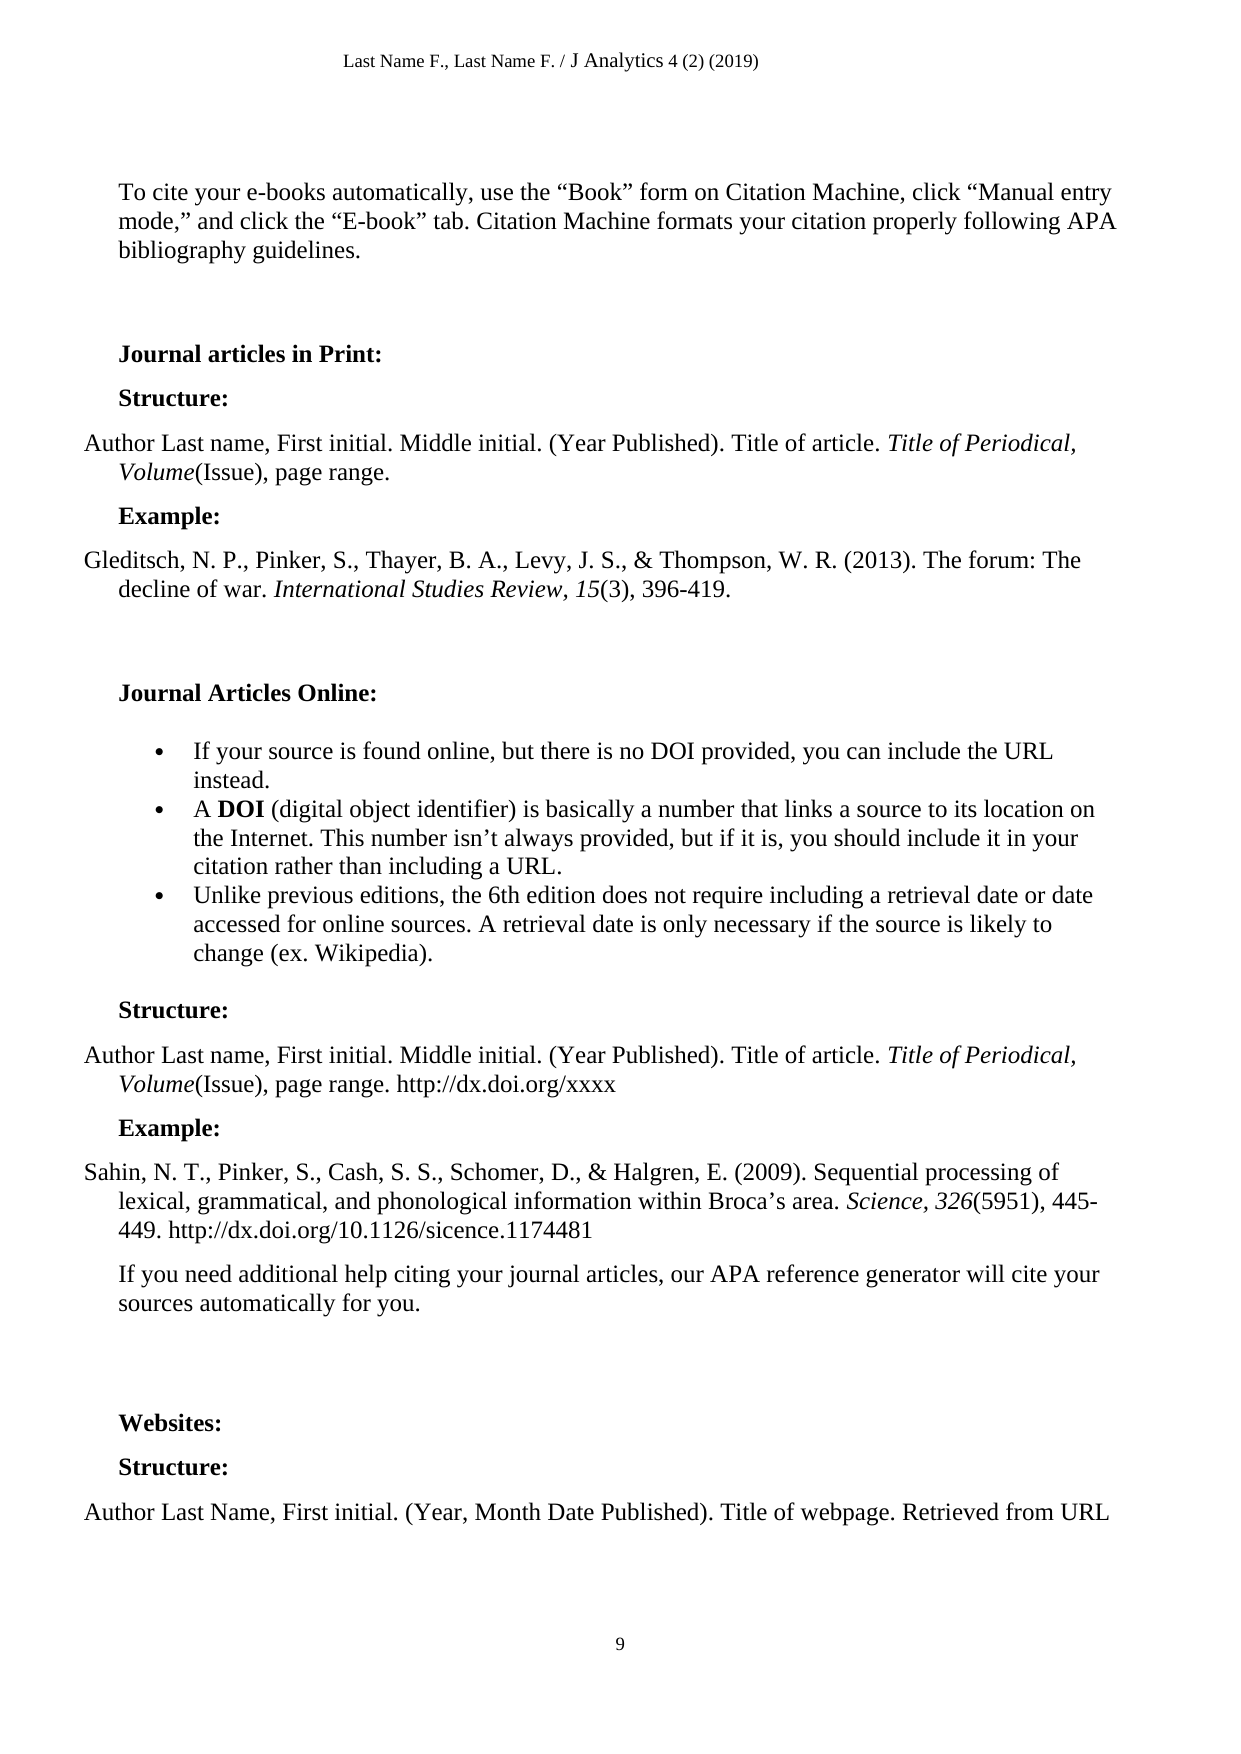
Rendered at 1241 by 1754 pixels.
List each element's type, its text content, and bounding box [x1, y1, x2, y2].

subtitle Journal Articles Online: [118, 678, 1122, 707]
list Unlike previous editions, the 6th edition does not require including a retrieval date or date accessed for online sources. A retrieval date is only necessary if the source is likely to change (ex. Wikipedia). [156, 880, 1122, 966]
text Structure: [118, 383, 1122, 412]
text To cite your e-books automatically, use the “Book” form on Citation Machine, click “Manual entry mode,” and click the “E-book” tab. Citation Machine formats your citation properly following APA bibliography guidelines. [118, 177, 1122, 263]
text Sahin, N. T., Pinker, S., Cash, S. S., Schomer, D., & Halgren, E. (2009). Sequential processing of lexical, grammatical, and phonological information within Broca’s area. Science, 326(5951), 445-449. http://dx.doi.org/10.1126/sicence.1174481 [84, 1157, 1122, 1244]
text Structure: [118, 996, 1122, 1024]
subtitle Journal articles in Print: [118, 339, 1122, 368]
text Example: [118, 501, 1122, 530]
text Structure: [118, 1452, 1122, 1481]
list A DOI (digital object identifier) is basically a number that links a source to its location on the Internet. This number isn’t always provided, but if it is, you should include it in your citation rather than including a URL. [156, 794, 1122, 880]
text Author Last name, First initial. Middle initial. (Year Published). Title of article. Title of Periodical, Volume(Issue), page range. [84, 428, 1122, 485]
text If you need additional help citing your journal articles, our APA reference generator will cite your sources automatically for you. [118, 1259, 1122, 1317]
subtitle Websites: [118, 1408, 1122, 1437]
text Author Last Name, First initial. (Year, Month Date Published). Title of webpage. Retrieved from URL [84, 1497, 1122, 1526]
text Example: [118, 1113, 1122, 1142]
text Gleditsch, N. P., Pinker, S., Thayer, B. A., Levy, J. S., & Thompson, W. R. (2013). The forum: The decline of war. International Studies Review, 15(3), 396-419. [84, 545, 1122, 603]
list If your source is found online, but there is no DOI provided, you can include the URL instead. [156, 736, 1122, 794]
text Author Last name, First initial. Middle initial. (Year Published). Title of article. Title of Periodical, Volume(Issue), page range. http://dx.doi.org/xxxx [84, 1040, 1122, 1097]
